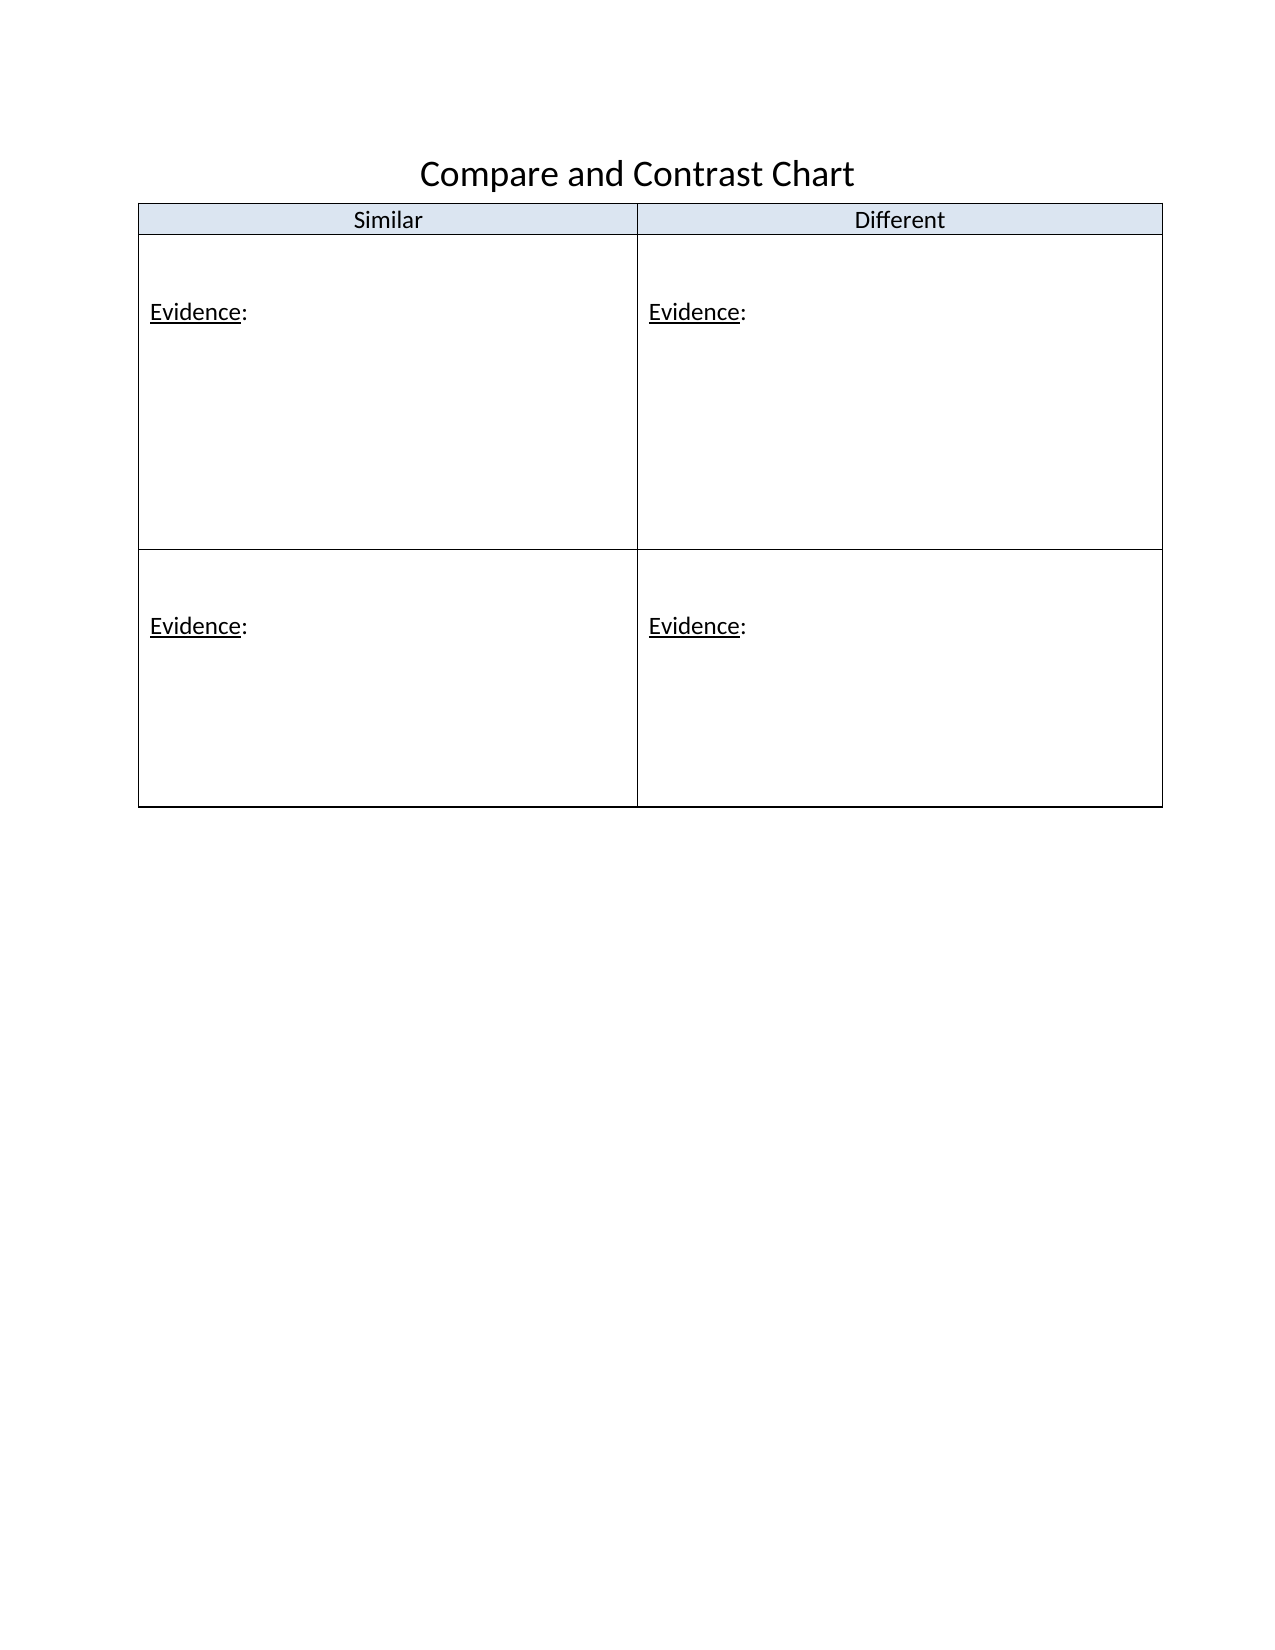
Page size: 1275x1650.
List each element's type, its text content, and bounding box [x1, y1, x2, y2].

table_cell Evidence: [139, 235, 637, 548]
text Compare and Contrast Chart [150, 150, 1125, 196]
table_cell Evidence: [638, 550, 1162, 806]
table_cell Evidence: [638, 235, 1162, 548]
table_header Different [638, 204, 1162, 234]
table_cell Evidence: [139, 550, 637, 806]
table_header Similar [139, 204, 637, 234]
